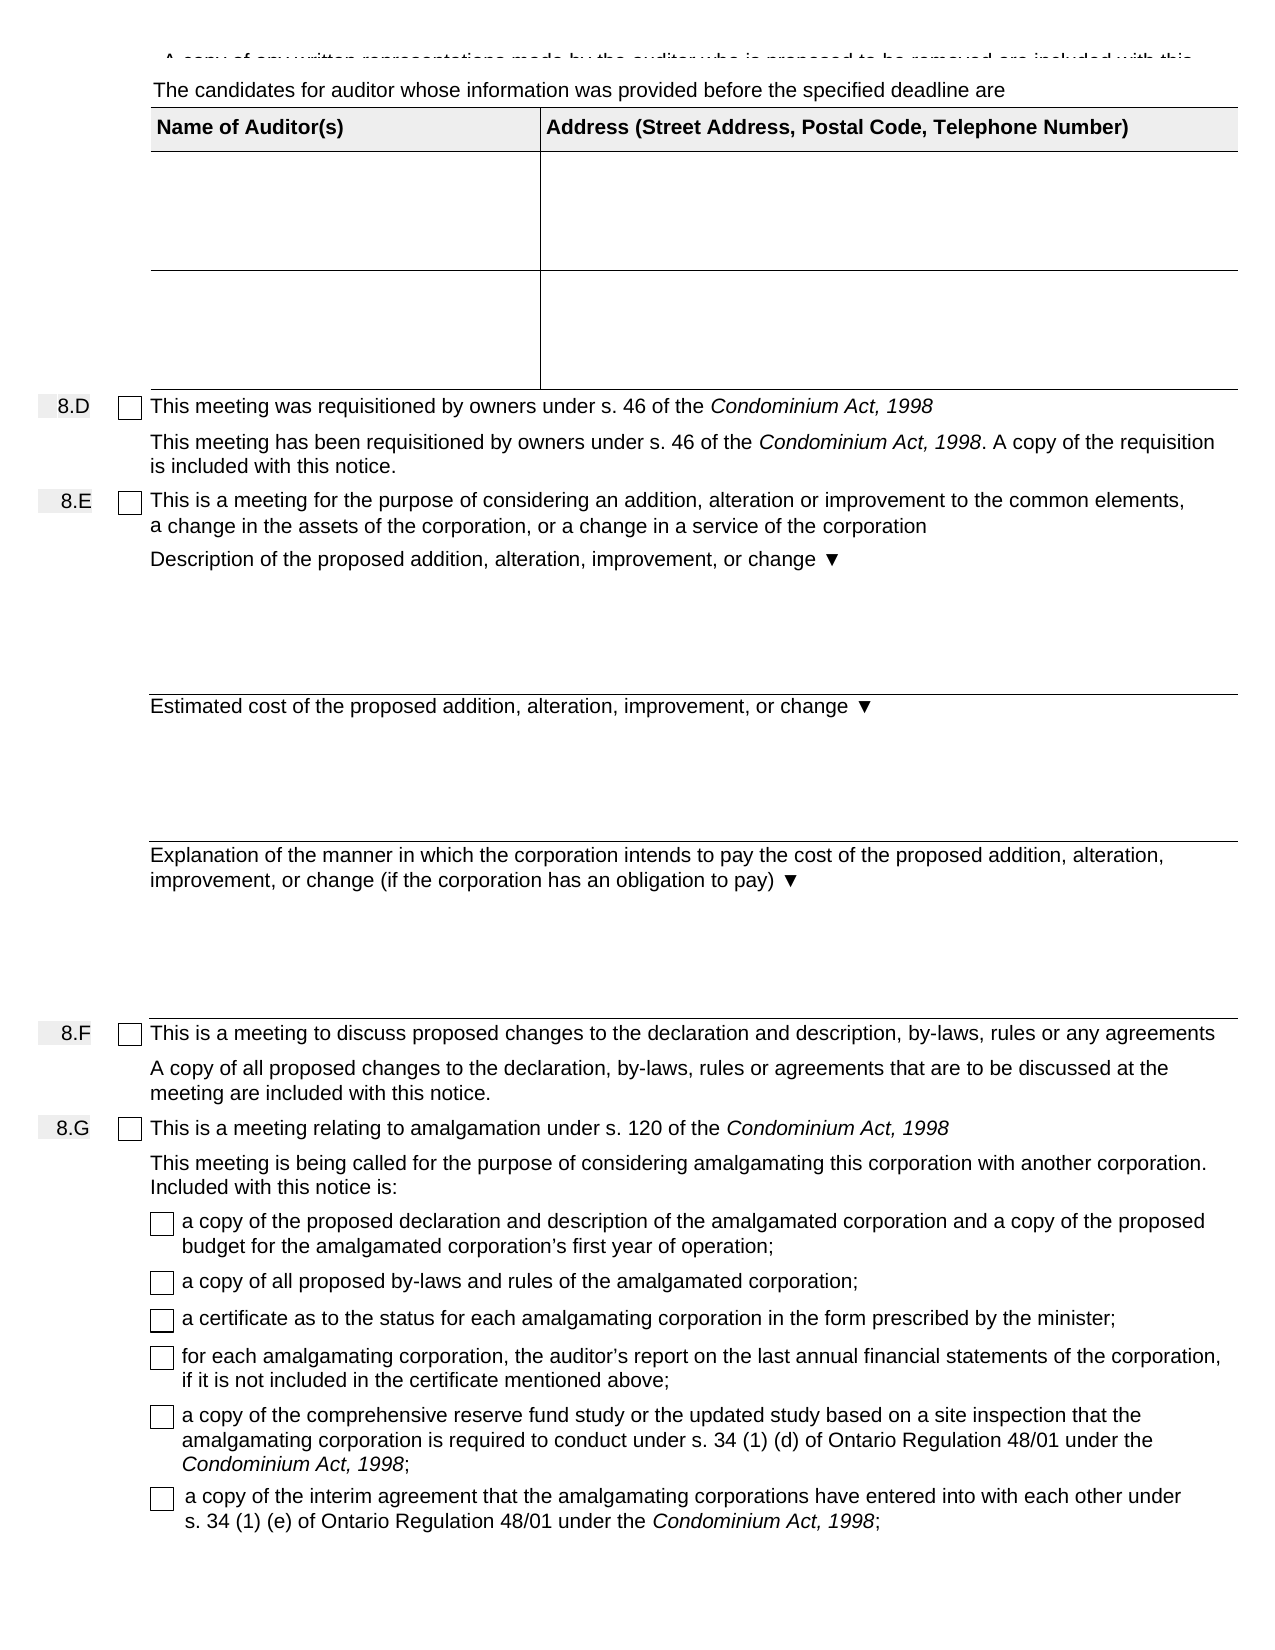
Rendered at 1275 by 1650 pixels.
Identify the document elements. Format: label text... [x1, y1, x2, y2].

table_cell [541, 271, 1238, 389]
text 8.F This is a meeting to discuss proposed changes to the declaration and description, by-laws, rules or any agreements [37, 1016, 1275, 1045]
text Explanation of the manner in which the corporation intends to pay the cost of the proposed addition, alteration, improvement, or change (if the corporation has an obligation to pay) ▼ [150, 842, 1168, 891]
text s. 34 (1) (e) of Ontario Regulation 48/01 under the Condominium Act, 1998; [184, 1509, 1275, 1533]
text 8.G This is a meeting relating to amalgamation under s. 120 of the Condominium Act, 1998 [90, 1115, 1275, 1139]
text a copy of the comprehensive reserve fund study or the updated study based on a site inspection that the amalgamating corporation is required to conduct under s. 34 (1) (d) of Ontario Regulation 48/01 under the Condominium Act, 1998; [182, 1403, 1156, 1476]
text 8.E This is a meeting for the purpose of considering an addition, alteration or improvement to the common elements, a change in the assets of the corporation, or a change in a service of the corporation [37, 488, 1202, 538]
text Description of the proposed addition, alteration, improvement, or change ▼ [150, 547, 1275, 571]
text Estimated cost of the proposed addition, alteration, improvement, or change ▼ [150, 690, 1275, 718]
table_cell [151, 271, 540, 389]
text a copy of all proposed by-laws and rules of the amalgamated corporation; [182, 1268, 1275, 1292]
text This meeting has been requisitioned by owners under s. 46 of the Condominium Act, 1998. A copy of the requisition is included with this notice. [150, 429, 1217, 478]
text a copy of the proposed declaration and description of the amalgamated corporation and a copy of the proposed budget for the amalgamated corporation’s first year of operation; [182, 1209, 1241, 1258]
text 8.D This meeting was requisitioned by owners under s. 46 of the Condominium Act, 1998 [90, 394, 1275, 418]
table_header Name of Auditor(s) [151, 108, 540, 151]
table_cell [541, 152, 1238, 270]
text This meeting is being called for the purpose of considering amalgamating this corporation with another corporation. Included with this notice is: [150, 1151, 1211, 1199]
text for each amalgamating corporation, the auditor’s report on the last annual financial statements of the corporation, if it is not included in the certificate mentioned above; [182, 1343, 1225, 1392]
text A copy of all proposed changes to the declaration, by-laws, rules or agreements that are to be discussed at the meeting are included with this notice. [150, 1056, 1172, 1104]
table_header Address (Street Address, Postal Code, Telephone Number) [541, 108, 1238, 151]
text a certificate as to the status for each amalgamating corporation in the form prescribed by the minister; [182, 1306, 1275, 1330]
text a copy of the interim agreement that the amalgamating corporations have entered into with each other under [184, 1484, 1275, 1508]
table_cell [151, 152, 540, 270]
text The candidates for auditor whose information was provided before the specified deadline are [153, 77, 1275, 101]
